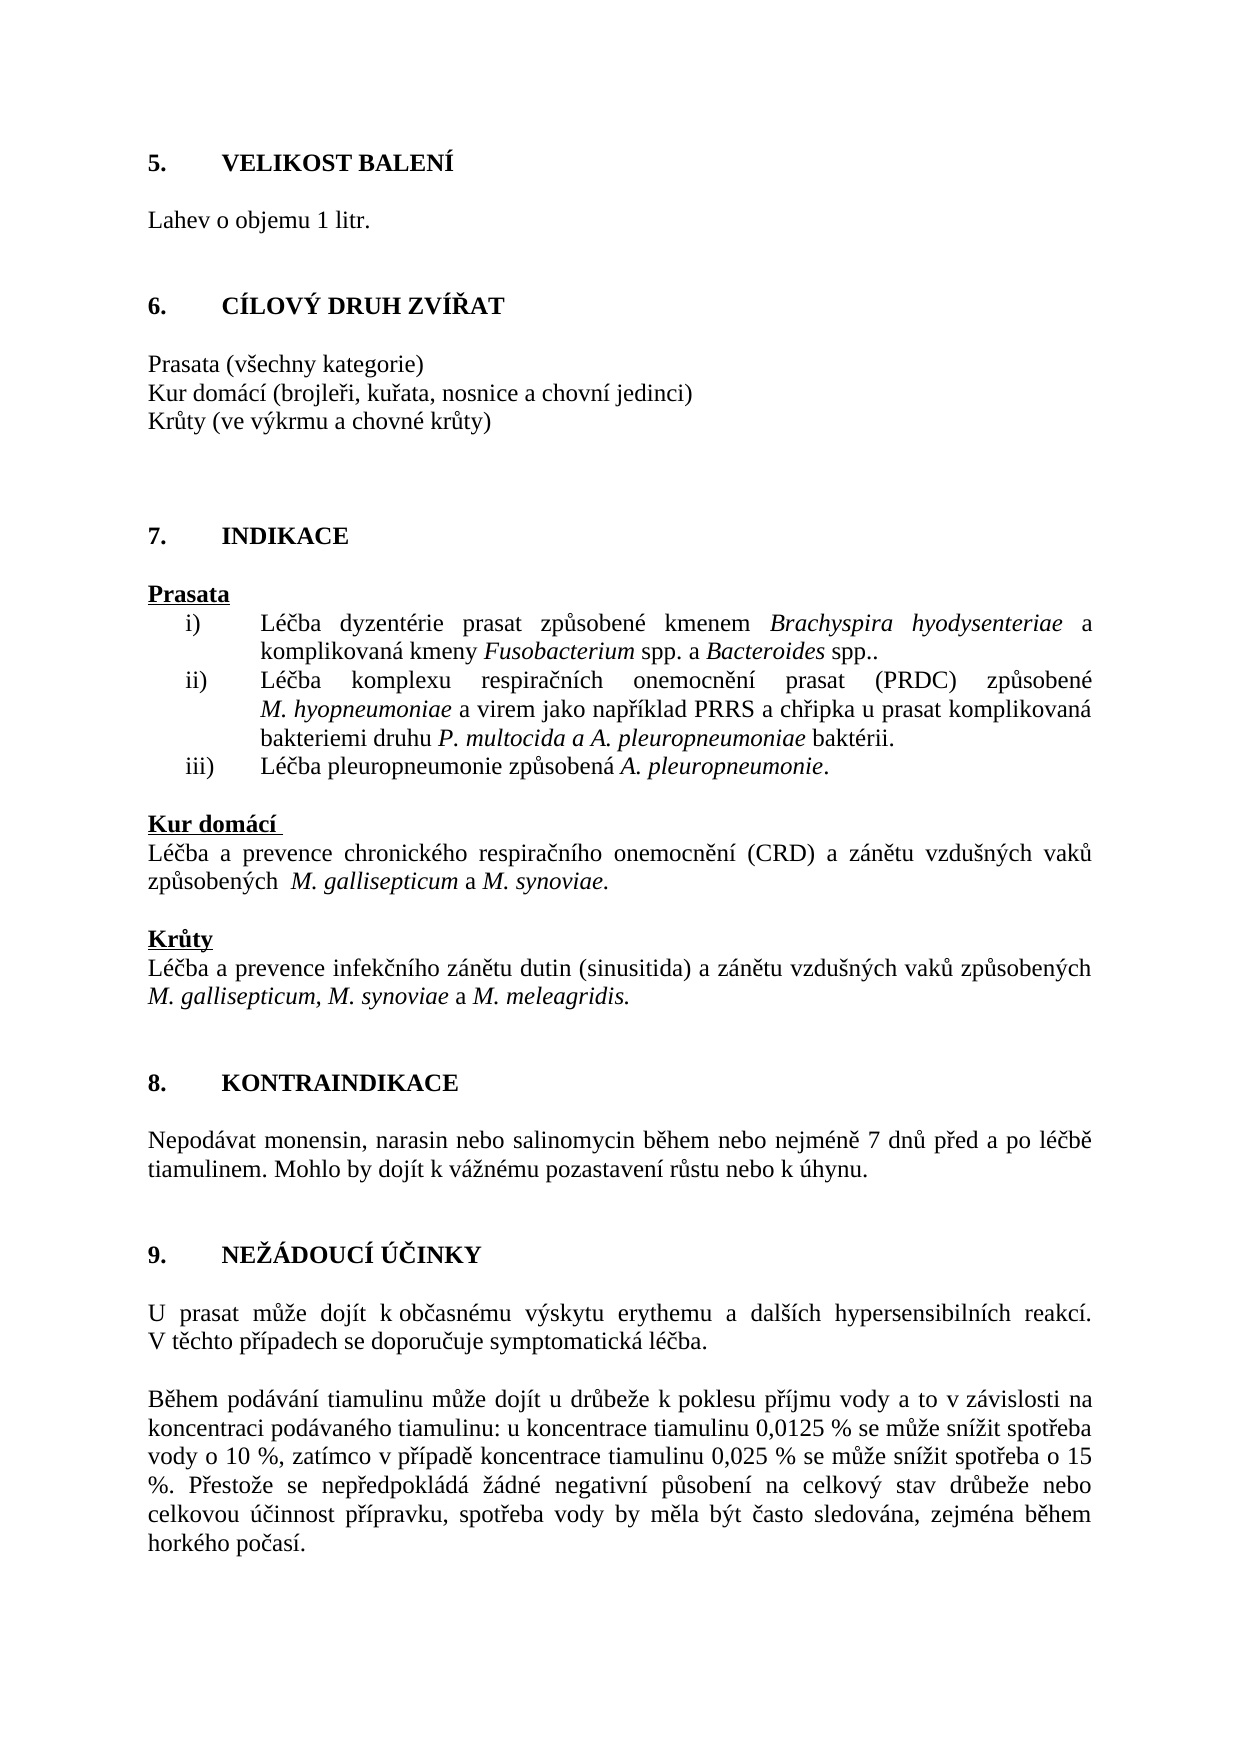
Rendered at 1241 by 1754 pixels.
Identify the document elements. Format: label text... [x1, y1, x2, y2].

text 6. CÍLOVÝ DRUH ZVÍŘAT [148, 291, 1093, 320]
text Lahev o objemu 1 litr. [148, 205, 1093, 234]
text Nepodávat monensin, narasin nebo salinomycin během nebo nejméně 7 dnů před a po léčbě tiamulinem. Mohlo by dojít k vážnému pozastavení růstu nebo k úhynu. [148, 1125, 1093, 1183]
text Prasata [148, 579, 1093, 608]
text Kur domácí (brojleři, kuřata, nosnice a chovní jedinci) [148, 378, 1093, 406]
text Během podávání tiamulinu může dojít u drůbeže k poklesu příjmu vody a to v závislosti na koncentraci podávaného tiamulinu: u koncentrace tiamulinu 0,0125 % se může snížit spotřeba vody o 10 %, zatímco v případě koncentrace tiamulinu 0,025 % se může snížit spotřeba o 15 %. Přestože se nepředpokládá žádné negativní působení na celkový stav drůbeže nebo celkovou účinnost přípravku, spotřeba vody by měla být často sledována, zejména během horkého počasí. [148, 1384, 1093, 1556]
text 9. NEŽÁDOUCÍ ÚČINKY [148, 1240, 1093, 1269]
list Léčba pleuropneumonie způsobená A. pleuropneumonie. [185, 751, 1093, 780]
text 8. KONTRAINDIKACE [148, 1068, 1093, 1096]
text Léčba a prevence chronického respiračního onemocnění (CRD) a zánětu vzdušných vaků způsobených M. gallisepticum a M. synoviae. [148, 838, 1093, 895]
text Prasata (všechny kategorie) [148, 349, 1093, 378]
text 7. INDIKACE [148, 521, 1093, 550]
list Léčba komplexu respiračních onemocnění prasat (PRDC) způsobené M. hyopneumoniae a virem jako například PRRS a chřipka u prasat komplikovaná bakteriemi druhu P. multocida a A. pleuropneumoniae baktérii. [185, 665, 1093, 751]
text Kur domácí [148, 809, 1093, 838]
list Léčba dyzentérie prasat způsobené kmenem Brachyspira hyodysenteriae a komplikovaná kmeny Fusobacterium spp. a Bacteroides spp.. [185, 608, 1093, 665]
text Krůty [148, 924, 1093, 953]
text Léčba a prevence infekčního zánětu dutin (sinusitida) a zánětu vzdušných vaků způsobených M. gallisepticum, M. synoviae a M. meleagridis. [148, 953, 1093, 1010]
text 5. VELIKOST BALENÍ [148, 148, 1093, 176]
text U prasat může dojít k občasnému výskytu erythemu a dalších hypersensibilních reakcí. V těchto případech se doporučuje symptomatická léčba. [148, 1298, 1093, 1355]
text Krůty (ve výkrmu a chovné krůty) [148, 406, 1093, 435]
